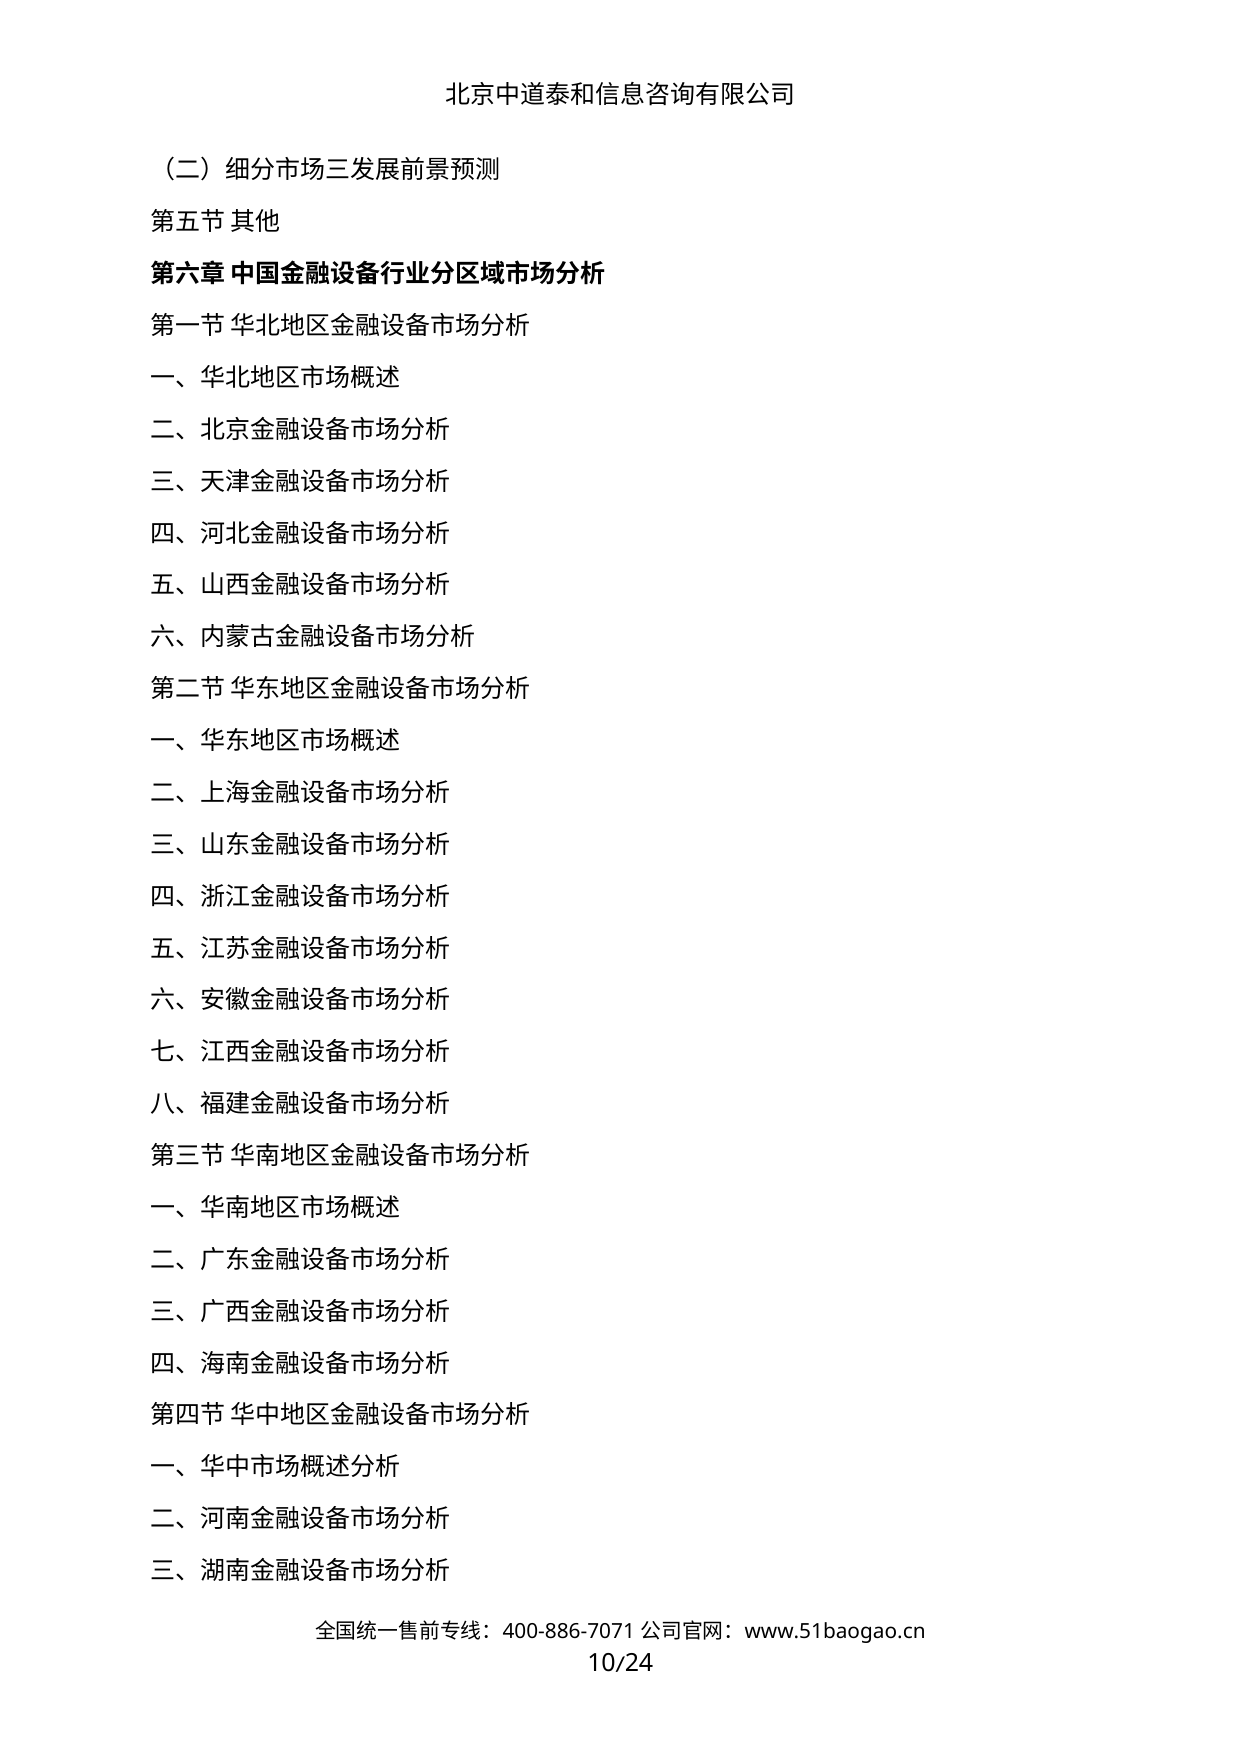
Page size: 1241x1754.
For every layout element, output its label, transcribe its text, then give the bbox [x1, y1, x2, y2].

text 第三节 华南地区金融设备市场分析 [150, 1136, 1090, 1172]
text 第五节 其他 [150, 202, 1090, 238]
text 二、河南金融设备市场分析 [150, 1499, 1090, 1535]
text 第二节 华东地区金融设备市场分析 [150, 669, 1090, 705]
text 一、华中市场概述分析 [150, 1447, 1090, 1483]
text 三、湖南金融设备市场分析 [150, 1551, 1090, 1587]
text 四、浙江金融设备市场分析 [150, 876, 1090, 912]
text 五、山西金融设备市场分析 [150, 565, 1090, 601]
text 四、河北金融设备市场分析 [150, 513, 1090, 549]
text 三、广西金融设备市场分析 [150, 1291, 1090, 1327]
text 第六章 中国金融设备行业分区域市场分析 [150, 254, 1090, 290]
text 五、江苏金融设备市场分析 [150, 928, 1090, 964]
text 三、天津金融设备市场分析 [150, 461, 1090, 497]
text 二、北京金融设备市场分析 [150, 409, 1090, 446]
text 六、内蒙古金融设备市场分析 [150, 617, 1090, 653]
text 三、山东金融设备市场分析 [150, 824, 1090, 861]
text 一、华东地区市场概述 [150, 721, 1090, 757]
text 六、安徽金融设备市场分析 [150, 980, 1090, 1016]
text （二）细分市场三发展前景预测 [150, 150, 1090, 186]
text 二、广东金融设备市场分析 [150, 1239, 1090, 1276]
text 一、华南地区市场概述 [150, 1187, 1090, 1224]
text 四、海南金融设备市场分析 [150, 1343, 1090, 1379]
text 第四节 华中地区金融设备市场分析 [150, 1395, 1090, 1431]
text 二、上海金融设备市场分析 [150, 772, 1090, 809]
text 七、江西金融设备市场分析 [150, 1032, 1090, 1068]
text 一、华北地区市场概述 [150, 357, 1090, 394]
text 八、福建金融设备市场分析 [150, 1084, 1090, 1120]
text 第一节 华北地区金融设备市场分析 [150, 306, 1090, 342]
